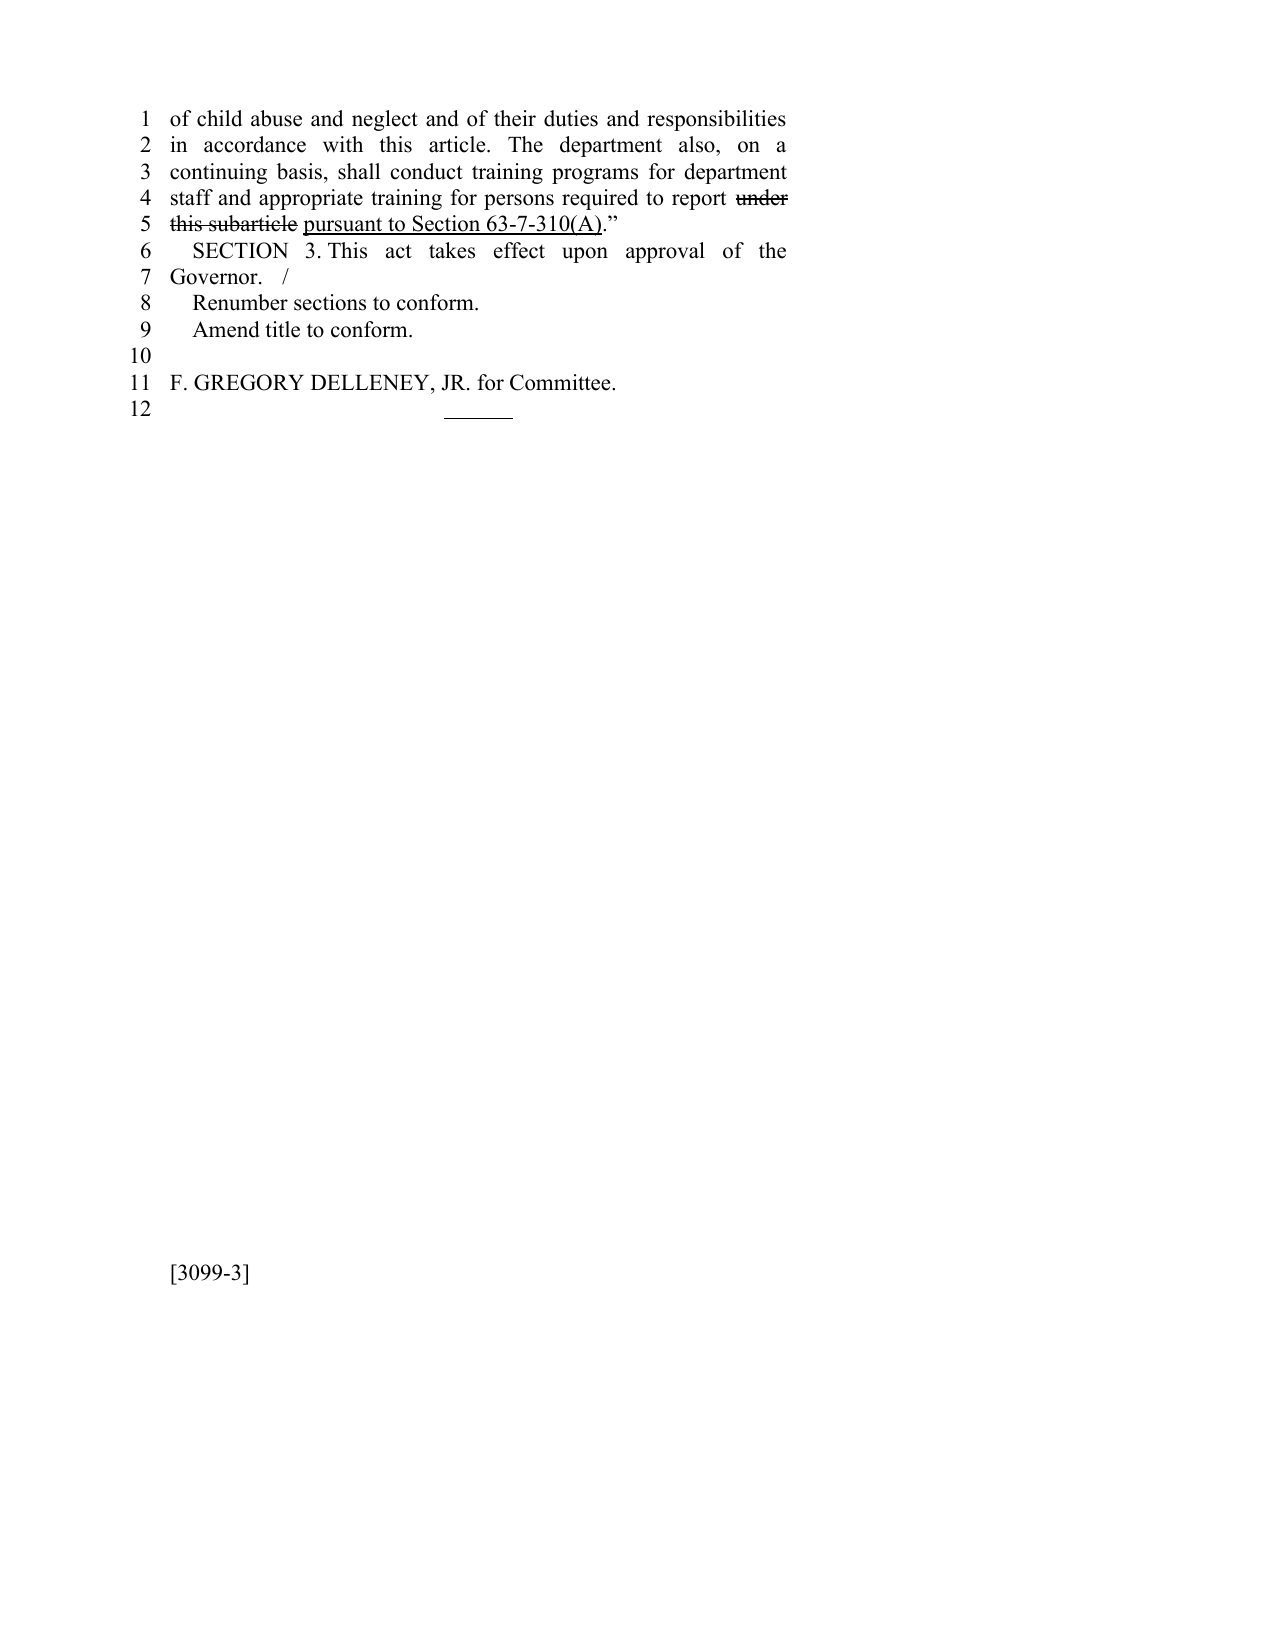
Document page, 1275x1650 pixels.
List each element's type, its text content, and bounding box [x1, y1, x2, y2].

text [169, 105, 787, 237]
text Amend title to conform. [169, 316, 787, 342]
text Renumber sections to conform. [169, 289, 787, 316]
text SECTION 3. This act takes effect upon approval of the Governor. / [169, 237, 787, 289]
text F. GREGORY DELLENEY, JR. for Committee. [169, 368, 787, 395]
